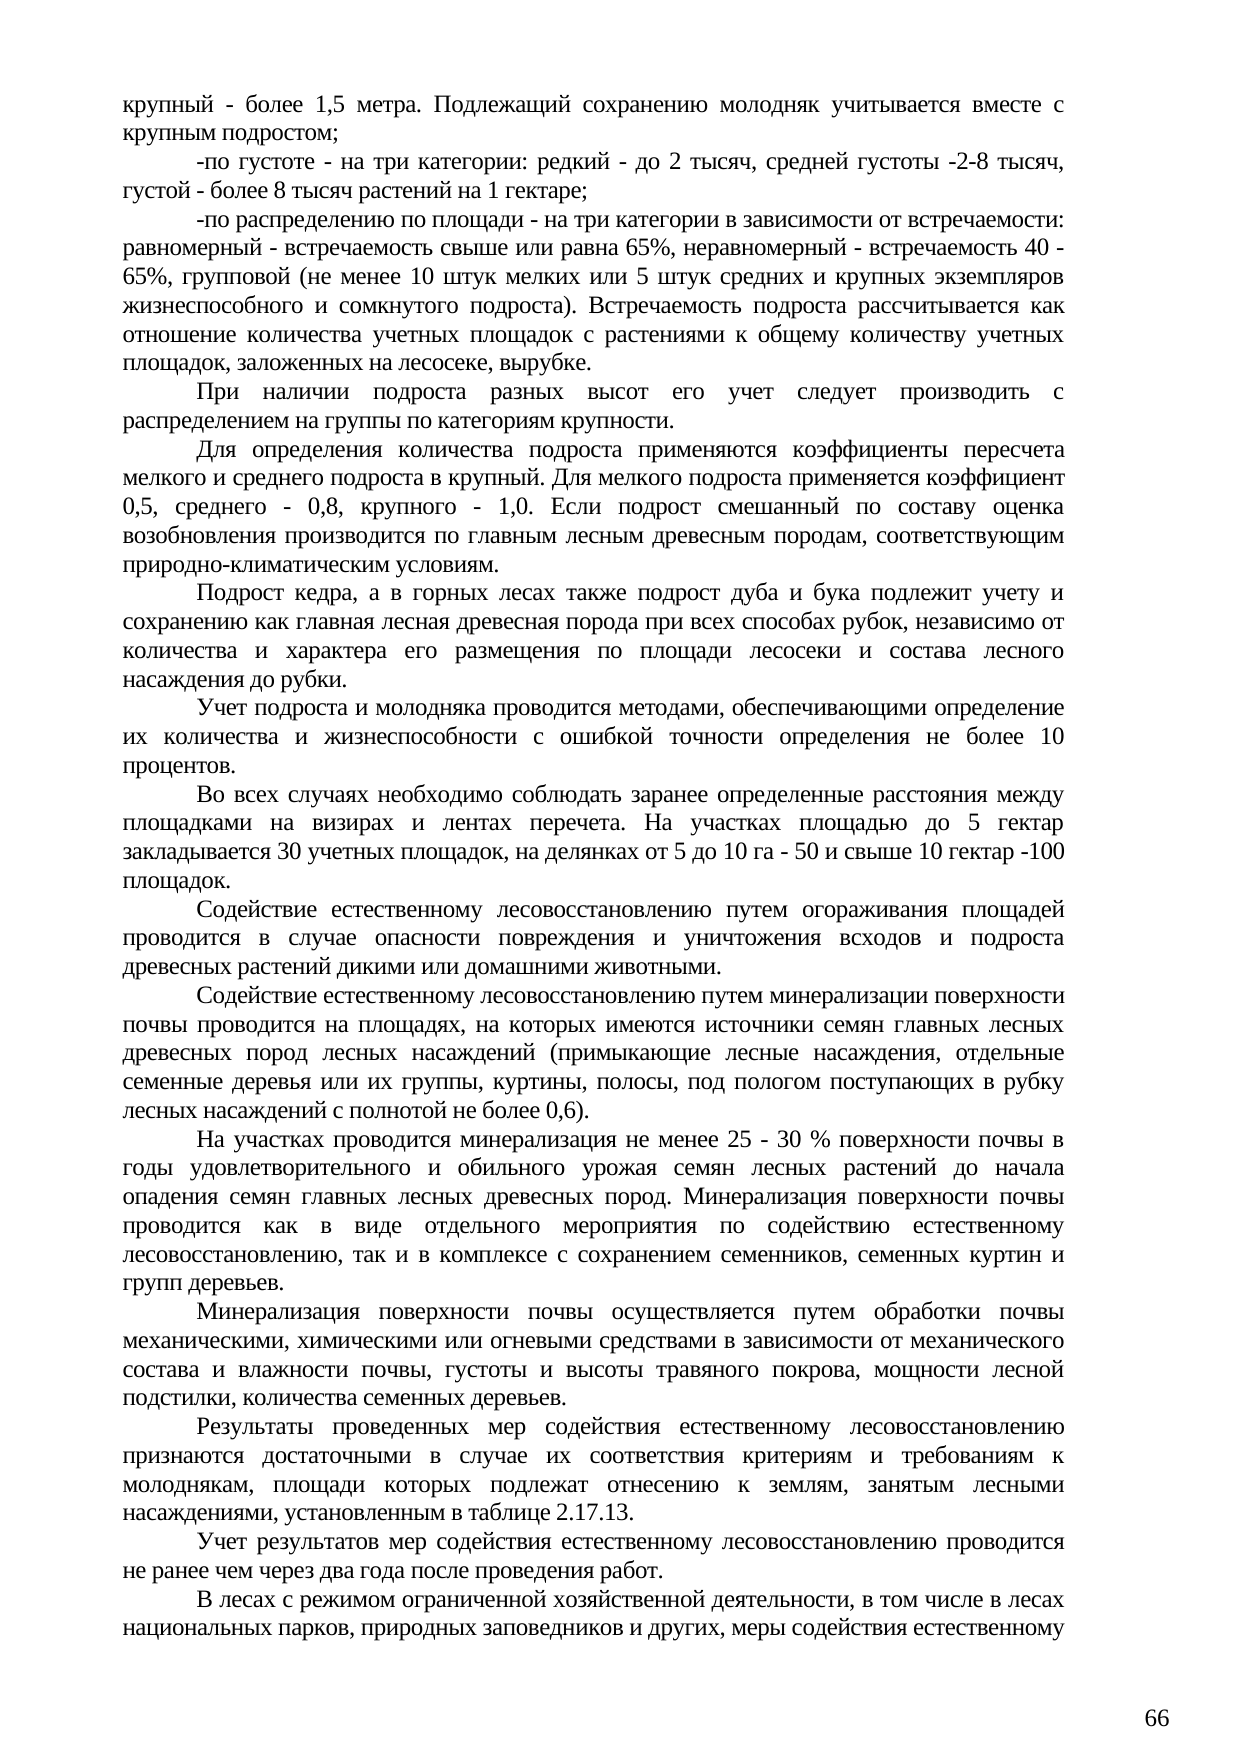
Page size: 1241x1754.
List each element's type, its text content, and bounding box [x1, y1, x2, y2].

text -по густоте - на три категории: редкий - до 2 тысяч, средней густоты -2-8 тысяч, густой - более 8 тысяч растений на 1 гектаре; [122, 146, 1065, 204]
text При наличии подроста разных высот его учет следует производить с распределением на группы по категориям крупности. [122, 376, 1065, 434]
text -по распределению по площади - на три категории в зависимости от встречаемости: равномерный - встречаемость свыше или равна 65%, неравномерный - встречаемость 40 - 65%, групповой (не менее 10 штук мелких или 5 штук средних и крупных экземпляров жизнеспособного и сомкнутого подроста). Встречаемость подроста рассчитывается как отношение количества учетных площадок с растениями к общему количеству учетных площадок, заложенных на лесосеке, вырубке. [122, 204, 1065, 376]
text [122, 1584, 1065, 1641]
text Содействие естественному лесовосстановлению путем минерализации поверхности почвы проводится на площадях, на которых имеются источники семян главных лесных древесных пород лесных насаждений (примыкающие лесные насаждения, отдельные семенные деревья или их группы, куртины, полосы, под пологом поступающих в рубку лесных насаждений с полнотой не более 0,6). [122, 980, 1065, 1124]
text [122, 89, 1065, 146]
text Учет результатов мер содействия естественному лесовосстановлению проводится не ранее чем через два года после проведения работ. [122, 1526, 1065, 1584]
text Подрост кедра, а в горных лесах также подрост дуба и бука подлежит учету и сохранению как главная лесная древесная порода при всех способах рубок, независимо от количества и характера его размещения по площади лесосеки и состава лесного насаждения до рубки. [122, 577, 1065, 692]
text Результаты проведенных мер содействия естественному лесовосстановлению признаются достаточными в случае их соответствия критериям и требованиям к молоднякам, площади которых подлежат отнесению к землям, занятым лесными насаждениями, установленным в таблице 2.17.13. [122, 1411, 1065, 1526]
text Минерализация поверхности почвы осуществляется путем обработки почвы механическими, химическими или огневыми средствами в зависимости от механического состава и влажности почвы, густоты и высоты травяного покрова, мощности лесной подстилки, количества семенных деревьев. [122, 1296, 1065, 1411]
text Для определения количества подроста применяются коэффициенты пересчета мелкого и среднего подроста в крупный. Для мелкого подроста применяется коэффициент 0,5, среднего - 0,8, крупного - 1,0. Если подрост смешанный по составу оценка возобновления производится по главным лесным древесным породам, соответствующим природно-климатическим условиям. [122, 434, 1065, 577]
text На участках проводится минерализация не менее 25 - 30 % поверхности почвы в годы удовлетворительного и обильного урожая семян лесных растений до начала опадения семян главных лесных древесных пород. Минерализация поверхности почвы проводится как в виде отдельного мероприятия по содействию естественному лесовосстановлению, так и в комплексе с сохранением семенников, семенных куртин и групп деревьев. [122, 1124, 1065, 1296]
text Во всех случаях необходимо соблюдать заранее определенные расстояния между площадками на визирах и лентах перечета. На участках площадью до 5 гектар закладывается 30 учетных площадок, на делянках от 5 до 10 га - 50 и свыше 10 гектар -100 площадок. [122, 779, 1065, 894]
text Учет подроста и молодняка проводится методами, обеспечивающими определение их количества и жизнеспособности с ошибкой точности определения не более 10 процентов. [122, 692, 1065, 779]
text Содействие естественному лесовосстановлению путем огораживания площадей проводится в случае опасности повреждения и уничтожения всходов и подроста древесных растений дикими или домашними животными. [122, 894, 1065, 980]
